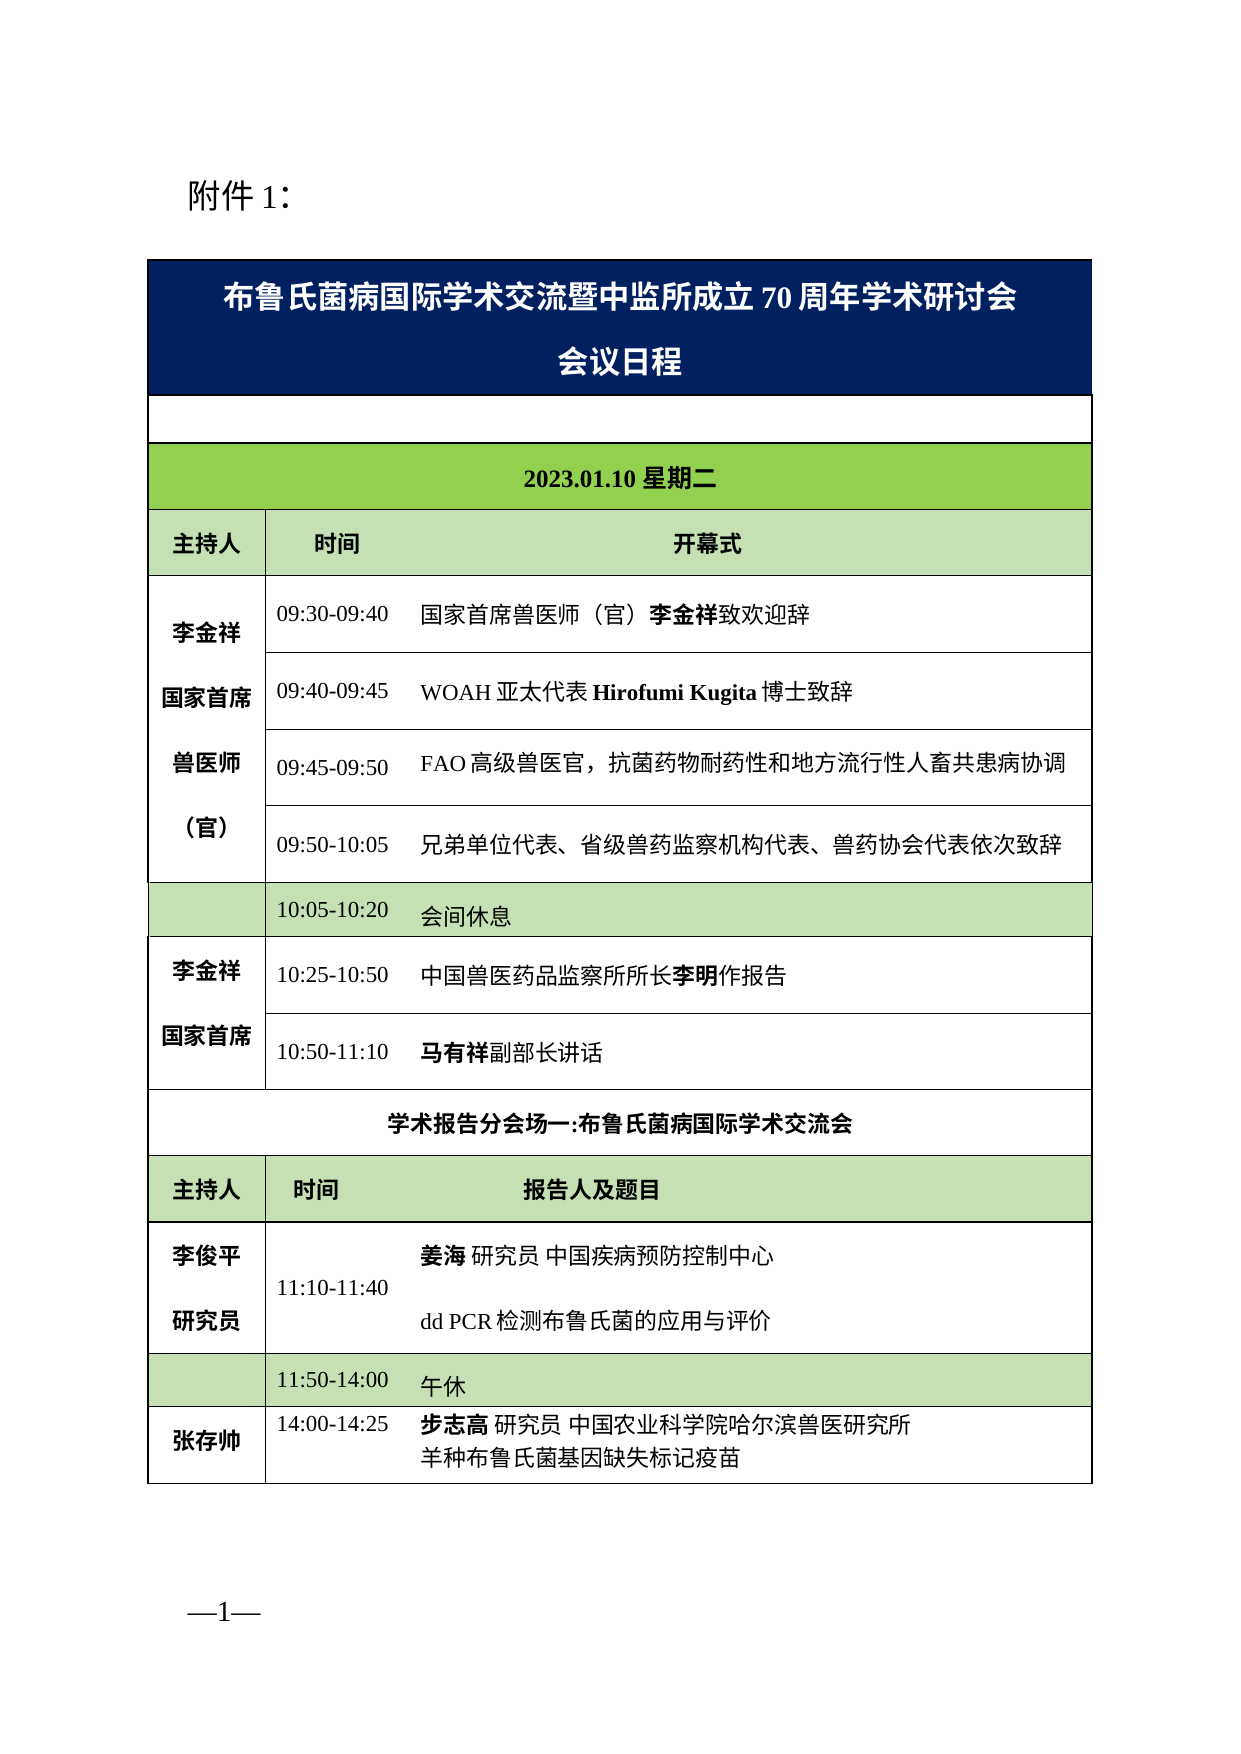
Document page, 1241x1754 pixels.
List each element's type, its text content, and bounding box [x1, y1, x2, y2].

table_cell 09:30-09:40 [266, 576, 409, 652]
table_cell 主持人 [149, 1156, 265, 1221]
table_cell FAO高级兽医官，抗菌药物耐药性和地方流行性人畜共患病协调员宋俊霞博士致辞 [409, 730, 1091, 805]
table_header 布鲁氏菌病国际学术交流暨中监所成立70周年学术研讨会 会议日程 [149, 261, 1092, 394]
table_cell [149, 396, 1091, 442]
text 附件1： [187, 162, 1053, 227]
table_cell 10:50-11:10 [266, 1014, 409, 1089]
table_cell [149, 1354, 265, 1406]
table_cell 主持人 [149, 510, 265, 575]
table_cell 会间休息 [409, 883, 1092, 936]
table_cell 步志高 研究员 中国农业科学院哈尔滨兽医研究所 羊种布鲁氏菌基因缺失标记疫苗 [409, 1407, 1091, 1483]
table_cell 姜海 研究员 中国疾病预防控制中心 dd PCR检测布鲁氏菌的应用与评价 [409, 1223, 1091, 1352]
table_cell 张存帅 研究员 副所长 [149, 1407, 265, 1483]
table_cell 14:00-14:25 [266, 1407, 409, 1483]
table_cell 李金祥 国家首席兽医师（官） [149, 576, 265, 882]
table_cell 09:40-09:45 [266, 653, 409, 728]
table_cell 午休 [409, 1354, 1091, 1406]
table_cell WOAH亚太代表Hirofumi Kugita博士致辞 [409, 653, 1091, 728]
table_cell 开幕式 [409, 510, 1091, 575]
table_cell 11:10-11:40 [266, 1223, 409, 1352]
table_cell 2023.01.10 星期二 [149, 444, 1091, 509]
table_cell 马有祥副部长讲话 [409, 1014, 1091, 1089]
table_cell 学术报告分会场一:布鲁氏菌病国际学术交流会 [149, 1090, 1091, 1155]
table_cell 09:50-10:05 [266, 806, 409, 882]
table_cell 时间 [266, 1156, 409, 1221]
table_cell [149, 883, 265, 936]
table_cell 11:50-14:00 [266, 1354, 409, 1406]
table_cell 兄弟单位代表、省级兽药监察机构代表、兽药协会代表依次致辞 [409, 806, 1091, 882]
table_cell 时间 [266, 510, 409, 575]
table_cell 国家首席兽医师（官）李金祥致欢迎辞 [409, 576, 1091, 652]
table_cell 10:25-10:50 [266, 937, 409, 1012]
table_cell 李俊平 研究员 [149, 1223, 265, 1352]
table_cell 报告人及题目 [409, 1156, 1091, 1221]
table_cell 09:45-09:50 [266, 730, 409, 805]
table_cell 10:05-10:20 [266, 883, 409, 936]
table_cell 中国兽医药品监察所所长李明作报告 [409, 937, 1091, 1012]
table_cell 李金祥 国家首席兽医师（官） [149, 937, 265, 1089]
